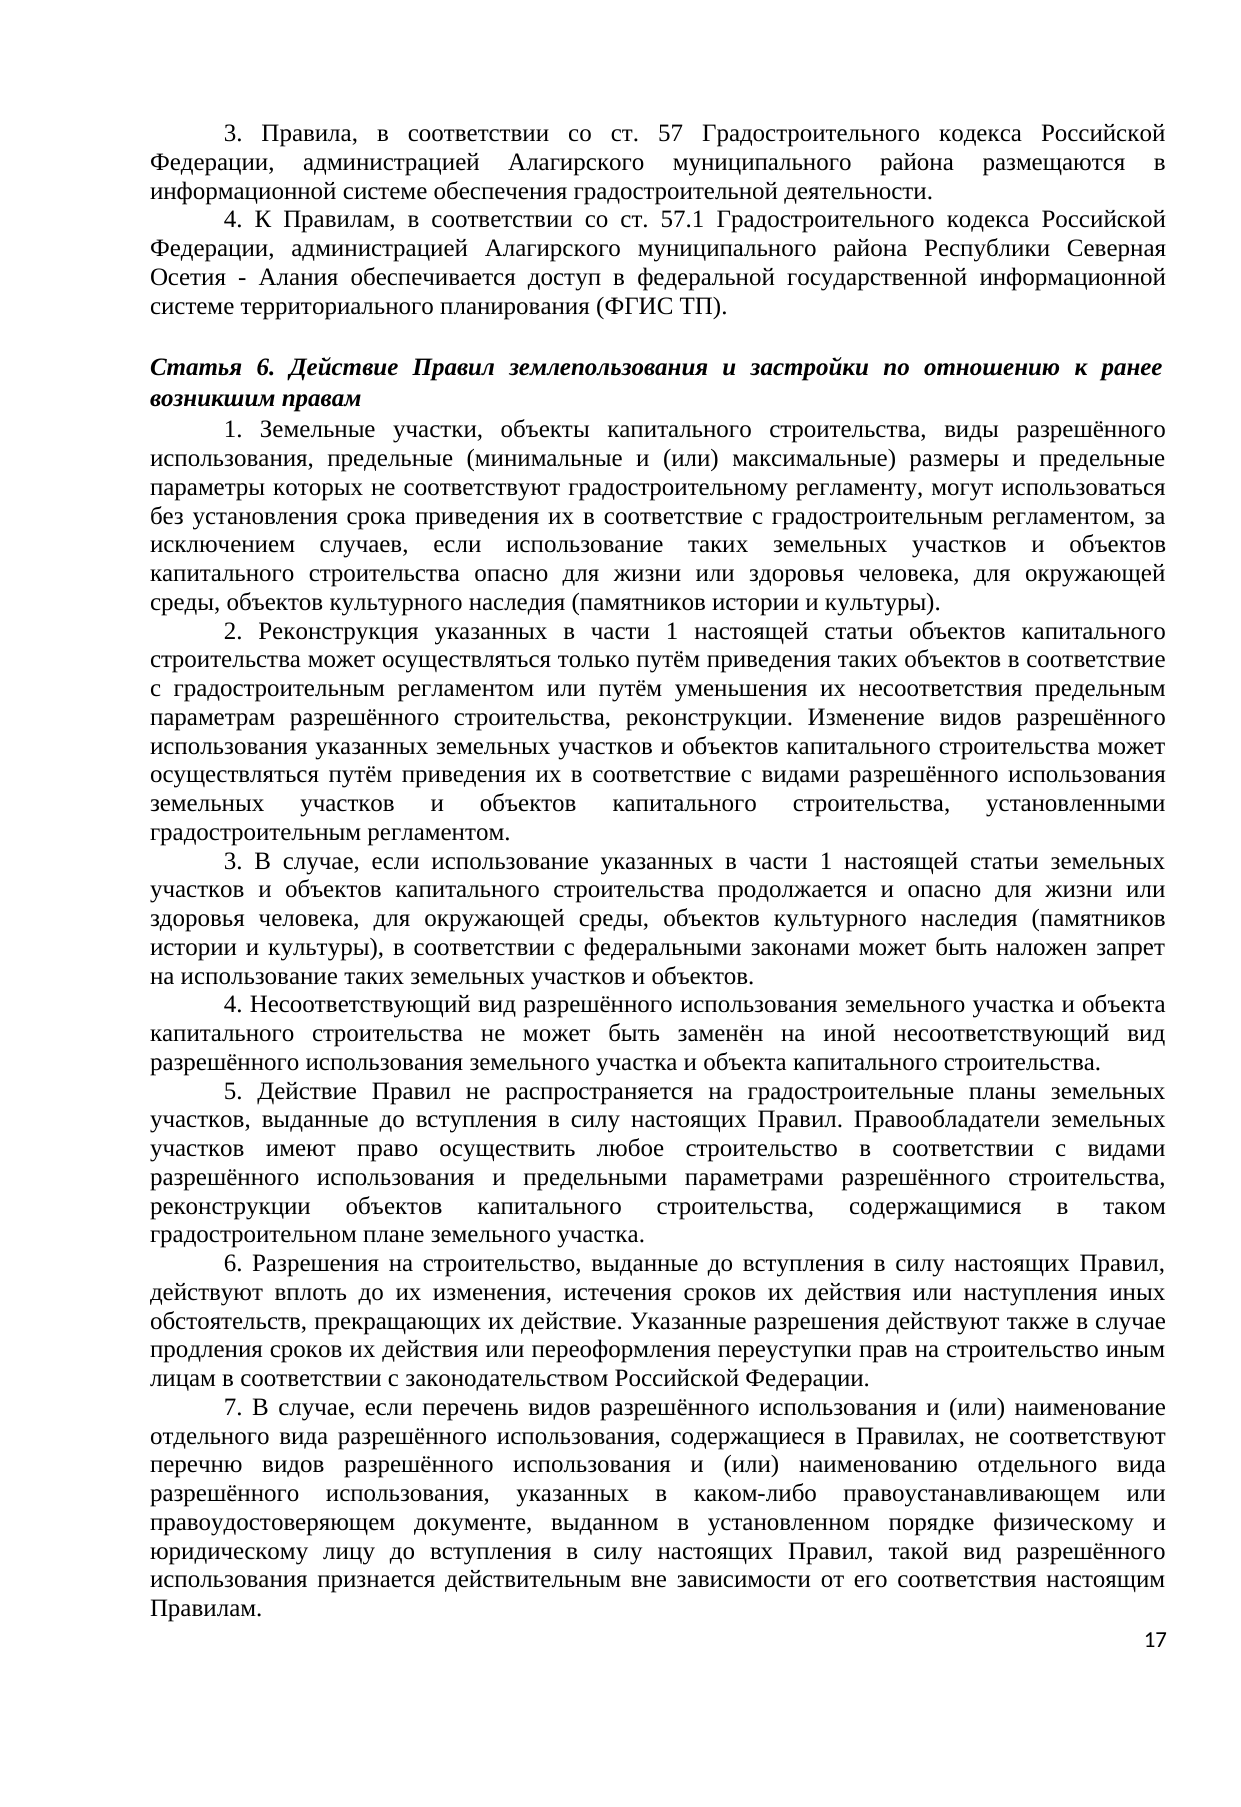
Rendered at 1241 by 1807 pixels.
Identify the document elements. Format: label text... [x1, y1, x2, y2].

text 1. Земельные участки, объекты капитального строительства, виды разрешённого использования, предельные (минимальные и (или) максимальные) размеры и предельные параметры которых не соответствуют градостроительному регламенту, могут использоваться без установления срока приведения их в соответствие с градостроительным регламентом, за исключением случаев, если использование таких земельных участков и объектов капитального строительства опасно для жизни или здоровья человека, для окружающей среды, объектов культурного наследия (памятников истории и культуры). [150, 414, 1167, 616]
text 6. Разрешения на строительство, выданные до вступления в силу настоящих Правил, действуют вплоть до их изменения, истечения сроков их действия или наступления иных обстоятельств, прекращающих их действие. Указанные разрешения действуют также в случае продления сроков их действия или переоформления переуступки прав на строительство иным лицам в соответствии с законодательством Российской Федерации. [150, 1248, 1167, 1392]
text 5. Действие Правил не распространяется на градостроительные планы земельных участков, выданные до вступления в силу настоящих Правил. Правообладатели земельных участков имеют право осуществить любое строительство в соответствии с видами разрешённого использования и предельными параметрами разрешённого строительства, реконструкции объектов капитального строительства, содержащимися в таком градостроительном плане земельного участка. [150, 1076, 1167, 1248]
text 3. В случае, если использование указанных в части 1 настоящей статьи земельных участков и объектов капитального строительства продолжается и опасно для жизни или здоровья человека, для окружающей среды, объектов культурного наследия (памятников истории и культуры), в соответствии с федеральными законами может быть наложен запрет на использование таких земельных участков и объектов. [150, 846, 1167, 989]
text 7. В случае, если перечень видов разрешённого использования и (или) наименование отдельного вида разрешённого использования, содержащиеся в Правилах, не соответствуют перечню видов разрешённого использования и (или) наименованию отдельного вида разрешённого использования, указанных в каком-либо правоустанавливающем или правоудостоверяющем документе, выданном в установленном порядке физическому и юридическому лицу до вступления в силу настоящих Правил, такой вид разрешённого использования признается действительным вне зависимости от его соответствия настоящим Правилам. [150, 1392, 1167, 1622]
text 4. Несоответствующий вид разрешённого использования земельного участка и объекта капитального строительства не может быть заменён на иной несоответствующий вид разрешённого использования земельного участка и объекта капитального строительства. [150, 989, 1167, 1076]
text 3. Правила, в соответствии со ст. 57 Градостроительного кодекса Российской Федерации, администрацией Алагирского муниципального района размещаются в информационной системе обеспечения градостроительной деятельности. [150, 118, 1167, 204]
text 4. К Правилам, в соответствии со ст. 57.1 Градостроительного кодекса Российской Федерации, администрацией Алагирского муниципального района Республики Северная Осетия - Алания обеспечивается доступ в федеральной государственной информационной системе территориального планирования (ФГИС ТП). [150, 204, 1167, 319]
text 2. Реконструкция указанных в части 1 настоящей статьи объектов капитального строительства может осуществляться только путём приведения таких объектов в соответствие с градостроительным регламентом или путём уменьшения их несоответствия предельным параметрам разрешённого строительства, реконструкции. Изменение видов разрешённого использования указанных земельных участков и объектов капитального строительства может осуществляться путём приведения их в соответствие с видами разрешённого использования земельных участков и объектов капитального строительства, установленными градостроительным регламентом. [150, 616, 1167, 846]
subtitle Статья 6. Действие Правил землепользования и застройки по отношению к ранее возникшим правам [150, 352, 1167, 412]
